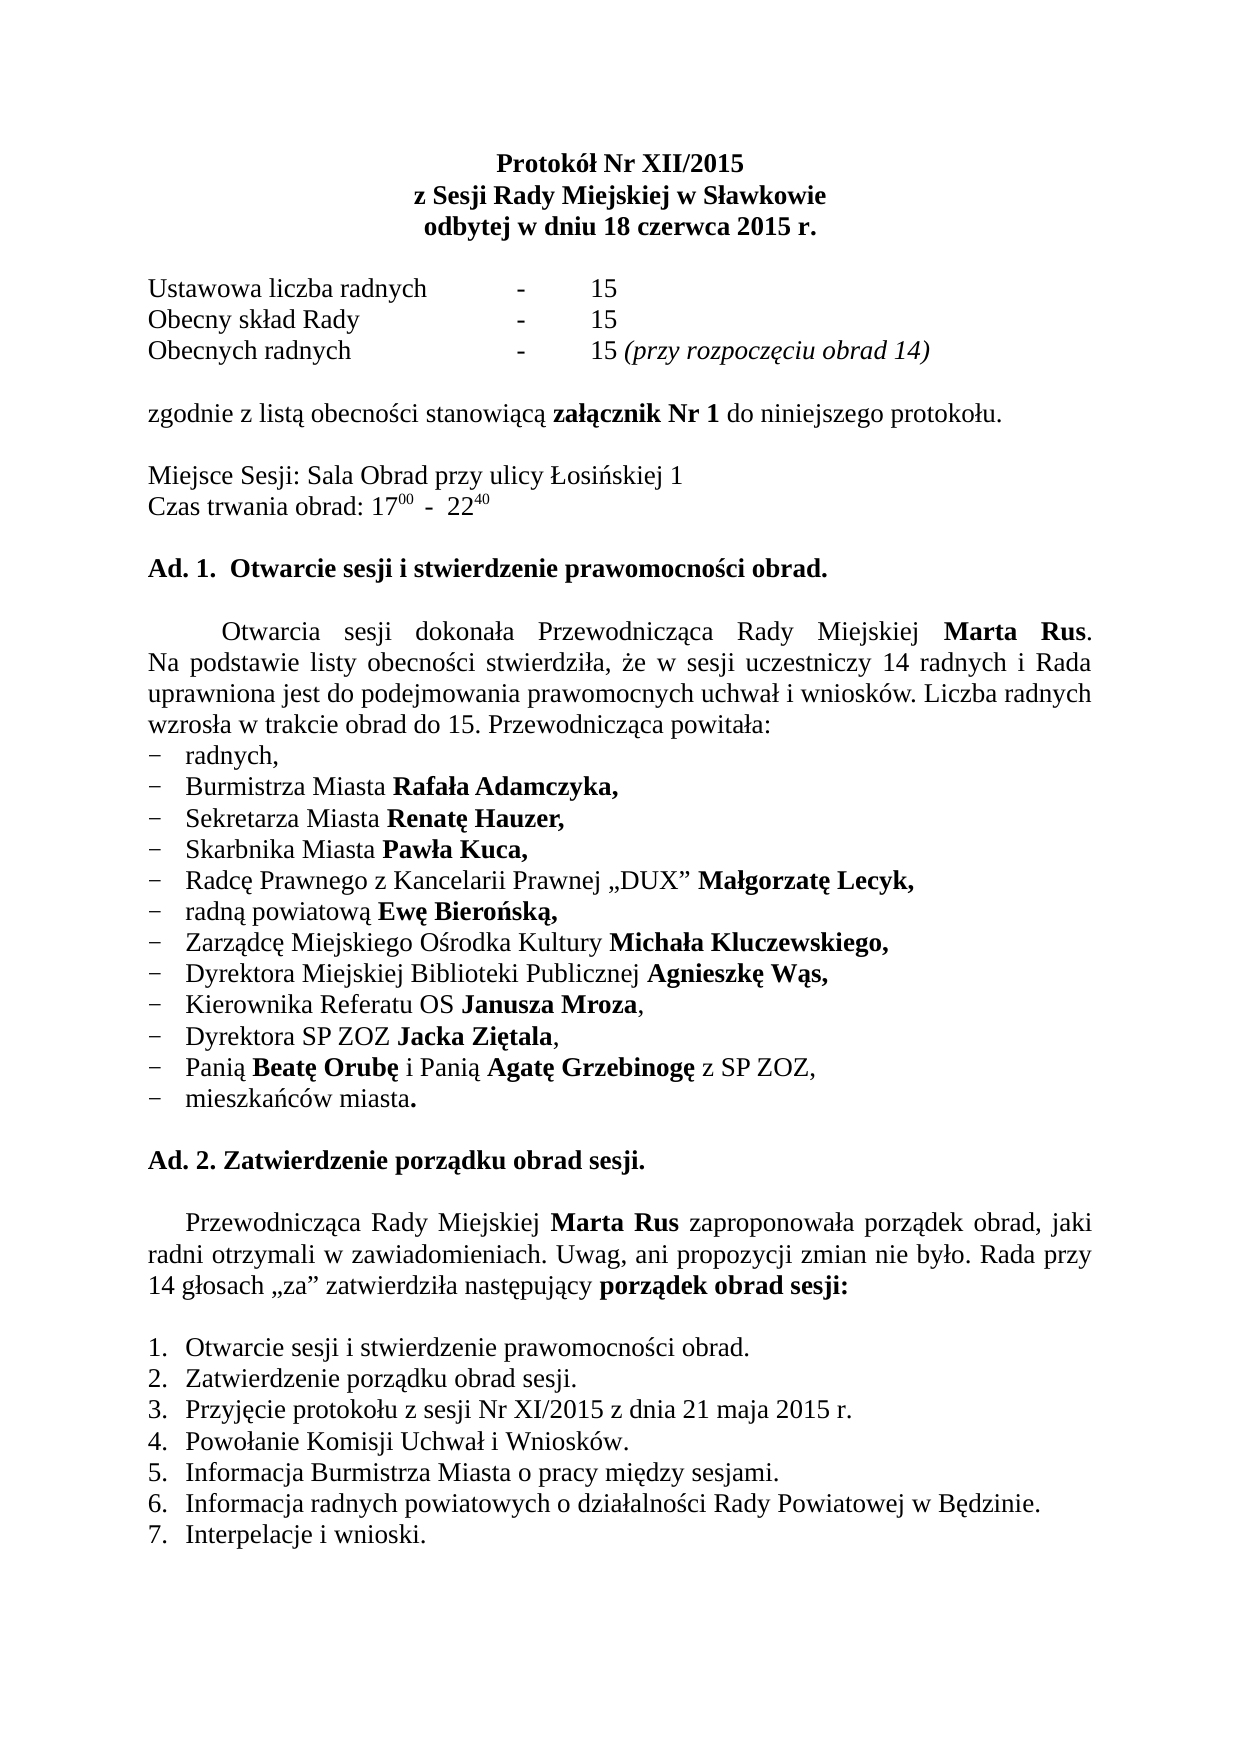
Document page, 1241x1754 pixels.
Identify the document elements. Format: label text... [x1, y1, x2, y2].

text z Sesji Rady Miejskiej w Sławkowie [148, 179, 1093, 210]
list Sekretarza Miasta Renatę Hauzer, [148, 802, 1093, 833]
list Zarządcę Miejskiego Ośrodka Kultury Michała Kluczewskiego, [148, 926, 1093, 957]
list Otwarcie sesji i stwierdzenie prawomocności obrad. [148, 1331, 1093, 1362]
text zgodnie z listą obecności stanowiącą załącznik Nr 1 do niniejszego protokołu. [148, 397, 1093, 428]
list radną powiatową Ewę Bierońską, [148, 895, 1093, 926]
text odbytej w dniu 18 czerwca 2015 r. [148, 210, 1093, 241]
text Obecny skład Rady - 15 [148, 303, 1093, 334]
text Ustawowa liczba radnych - 15 [148, 272, 1093, 303]
title Protokół Nr XII/2015 [148, 148, 1093, 179]
list Skarbnika Miasta Pawła Kuca, [148, 833, 1093, 864]
list Radcę Prawnego z Kancelarii Prawnej „DUX” Małgorzatę Lecyk, [148, 864, 1093, 895]
text Przewodnicząca Rady Miejskiej Marta Rus zaproponowała porządek obrad, jaki radni otrzymali w zawiadomieniach. Uwag, ani propozycji zmian nie było. Rada przy 14 głosach „za” zatwierdziła następujący porządek obrad sesji: [148, 1207, 1093, 1300]
list Dyrektora SP ZOZ Jacka Ziętala, [148, 1020, 1093, 1051]
text Otwarcia sesji dokonała Przewodnicząca Rady Miejskiej Marta Rus. Na podstawie listy obecności stwierdziła, że w sesji uczestniczy 14 radnych i Rada uprawniona jest do podejmowania prawomocnych uchwał i wniosków. Liczba radnych wzrosła w trakcie obrad do 15. Przewodnicząca powitała: [148, 615, 1093, 739]
list Zatwierdzenie porządku obrad sesji. [148, 1362, 1093, 1393]
list Przyjęcie protokołu z sesji Nr XI/2015 z dnia 21 maja 2015 r. [148, 1393, 1093, 1424]
list Kierownika Referatu OS Janusza Mroza, [148, 988, 1093, 1020]
text Ad. 2. Zatwierdzenie porządku obrad sesji. [148, 1144, 1093, 1175]
text Miejsce Sesji: Sala Obrad przy ulicy Łosińskiej 1 [148, 459, 1093, 490]
list Interpelacje i wnioski. [148, 1518, 1093, 1549]
list Panią Beatę Orubę i Panią Agatę Grzebinogę z SP ZOZ, [148, 1051, 1093, 1082]
text Czas trwania obrad: 1700 - 2240 [148, 490, 1093, 521]
text Obecnych radnych - 15 (przy rozpoczęciu obrad 14) [148, 334, 1093, 366]
list Informacja radnych powiatowych o działalności Rady Powiatowej w Będzinie. [148, 1487, 1093, 1518]
list Dyrektora Miejskiej Biblioteki Publicznej Agnieszkę Wąs, [148, 957, 1093, 988]
list mieszkańców miasta. [148, 1082, 1093, 1113]
list radnych, [148, 739, 1093, 771]
text Ad. 1. Otwarcie sesji i stwierdzenie prawomocności obrad. [148, 552, 1093, 584]
list Powołanie Komisji Uchwał i Wniosków. [148, 1424, 1093, 1456]
list Burmistrza Miasta Rafała Adamczyka, [148, 771, 1093, 802]
list Informacja Burmistrza Miasta o pracy między sesjami. [148, 1456, 1093, 1487]
